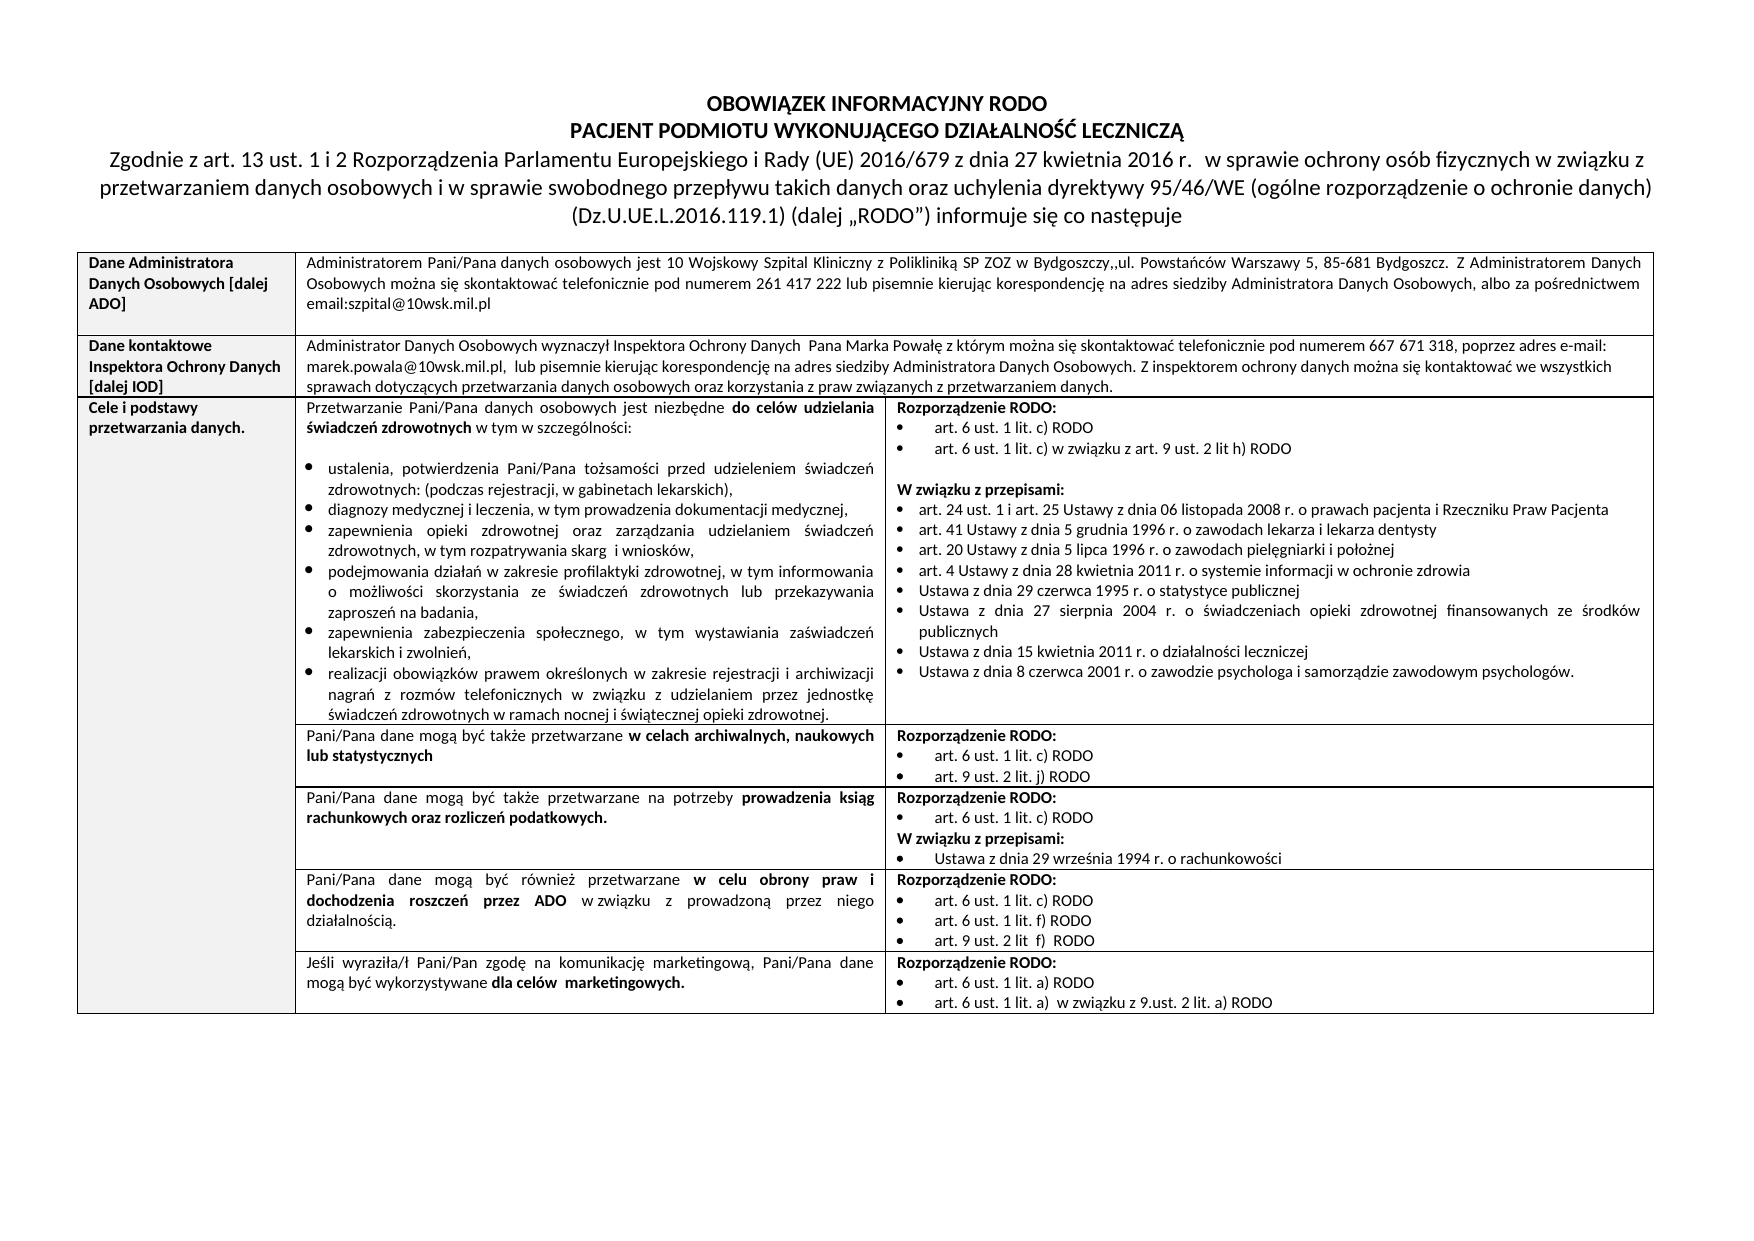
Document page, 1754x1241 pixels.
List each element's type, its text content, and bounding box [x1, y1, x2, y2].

table_cell Pani/Pana dane mogą być także przetwarzane w celach archiwalnych, naukowych lub statystycznych [296, 725, 885, 786]
table_header Administratorem Pani/Pana danych osobowych jest 10 Wojskowy Szpital Kliniczny z Polikliniką SP ZOZ w Bydgoszczy,,ul. Powstańców Warszawy 5, 85-681 Bydgoszcz. Z Administratorem Danych Osobowych można się skontaktować telefonicznie pod numerem 261 417 222 lub pisemnie kierując korespondencję na adres siedziby Administratora Danych Osobowych, albo za pośrednictwem email:szpital@10wsk.mil.pl [296, 253, 1653, 334]
table_cell Pani/Pana dane mogą być także przetwarzane na potrzeby prowadzenia ksiąg rachunkowych oraz rozliczeń podatkowych. [296, 788, 885, 869]
table_cell Rozporządzenie RODO: art. 6 ust. 1 lit. c) RODO art. 9 ust. 2 lit. j) RODO [886, 725, 1653, 786]
text OBOWIĄZEK INFORMACYJNY RODO [89, 89, 1665, 117]
table_cell Administrator Danych Osobowych wyznaczył Inspektora Ochrony Danych Pana Marka Powałę z którym można się skontaktować telefonicznie pod numerem 667 671 318, poprzez adres e-mail: marek.powala@10wsk.mil.pl, lub pisemnie kierując korespondencję na adres siedziby Administratora Danych Osobowych. Z inspektorem ochrony danych można się kontaktować we wszystkich sprawach dotyczących przetwarzania danych osobowych oraz korzystania z praw związanych z przetwarzaniem danych. [296, 336, 1653, 396]
table_header Dane Administratora Danych Osobowych [dalej ADO] [78, 253, 295, 334]
text Zgodnie z art. 13 ust. 1 i 2 Rozporządzenia Parlamentu Europejskiego i Rady (UE) 2016/679 z dnia 27 kwietnia 2016 r. w sprawie ochrony osób fizycznych w związku z przetwarzaniem danych osobowych i w sprawie swobodnego przepływu takich danych oraz uchylenia dyrektywy 95/46/WE (ogólne rozporządzenie o ochronie danych) (Dz.U.UE.L.2016.119.1) (dalej „RODO”) informuje się co następuje [89, 145, 1665, 229]
table_cell Cele i podstawy przetwarzania danych. [78, 398, 295, 1013]
table_cell Dane kontaktowe Inspektora Ochrony Danych [dalej IOD] [78, 336, 295, 396]
table_cell Rozporządzenie RODO: art. 6 ust. 1 lit. a) RODO art. 6 ust. 1 lit. a) w związku z 9.ust. 2 lit. a) RODO [886, 952, 1653, 1013]
table_cell Przetwarzanie Pani/Pana danych osobowych jest niezbędne do celów udzielania świadczeń zdrowotnych w tym w szczególności: ustalenia, potwierdzenia Pani/Pana tożsamości przed udzieleniem świadczeń zdrowotnych: (podczas rejestracji, w gabinetach lekarskich), diagnozy medycznej i leczenia, w tym prowadzenia dokumentacji medycznej, zapewnienia opieki zdrowotnej oraz zarządzania udzielaniem świadczeń zdrowotnych, w tym rozpatrywania skarg i wniosków, podejmowania działań w zakresie profilaktyki zdrowotnej, w tym informowania o możliwości skorzystania ze świadczeń zdrowotnych lub przekazywania zaproszeń na badania, zapewnienia zabezpieczenia społecznego, w tym wystawiania zaświadczeń lekarskich i zwolnień, realizacji obowiązków prawem określonych w zakresie rejestracji i archiwizacji nagrań z rozmów telefonicznych w związku z udzielaniem przez jednostkę świadczeń zdrowotnych w ramach nocnej i świątecznej opieki zdrowotnej. [296, 398, 885, 724]
table_cell Jeśli wyraziła/ł Pani/Pan zgodę na komunikację marketingową, Pani/Pana dane mogą być wykorzystywane dla celów marketingowych. [296, 952, 885, 1013]
table_cell Rozporządzenie RODO: art. 6 ust. 1 lit. c) RODO art. 6 ust. 1 lit. f) RODO art. 9 ust. 2 lit f) RODO [886, 870, 1653, 951]
table_cell Rozporządzenie RODO: art. 6 ust. 1 lit. c) RODO art. 6 ust. 1 lit. c) w związku z art. 9 ust. 2 lit h) RODO W związku z przepisami: art. 24 ust. 1 i art. 25 Ustawy z dnia 06 listopada 2008 r. o prawach pacjenta i Rzeczniku Praw Pacjenta art. 41 Ustawy z dnia 5 grudnia 1996 r. o zawodach lekarza i lekarza dentysty art. 20 Ustawy z dnia 5 lipca 1996 r. o zawodach pielęgniarki i położnej art. 4 Ustawy z dnia 28 kwietnia 2011 r. o systemie informacji w ochronie zdrowia Ustawa z dnia 29 czerwca 1995 r. o statystyce publicznej Ustawa z dnia 27 sierpnia 2004 r. o świadczeniach opieki zdrowotnej finansowanych ze środków publicznych Ustawa z dnia 15 kwietnia 2011 r. o działalności leczniczej Ustawa z dnia 8 czerwca 2001 r. o zawodzie psychologa i samorządzie zawodowym psychologów. [886, 398, 1653, 724]
table_cell Rozporządzenie RODO: art. 6 ust. 1 lit. c) RODO W związku z przepisami: Ustawa z dnia 29 września 1994 r. o rachunkowości [886, 788, 1653, 869]
table_cell Pani/Pana dane mogą być również przetwarzane w celu obrony praw i dochodzenia roszczeń przez ADO w związku z prowadzoną przez niego działalnością. [296, 870, 885, 951]
text PACJENT PODMIOTU WYKONUJĄCEGO DZIAŁALNOŚĆ LECZNICZĄ [89, 117, 1665, 145]
